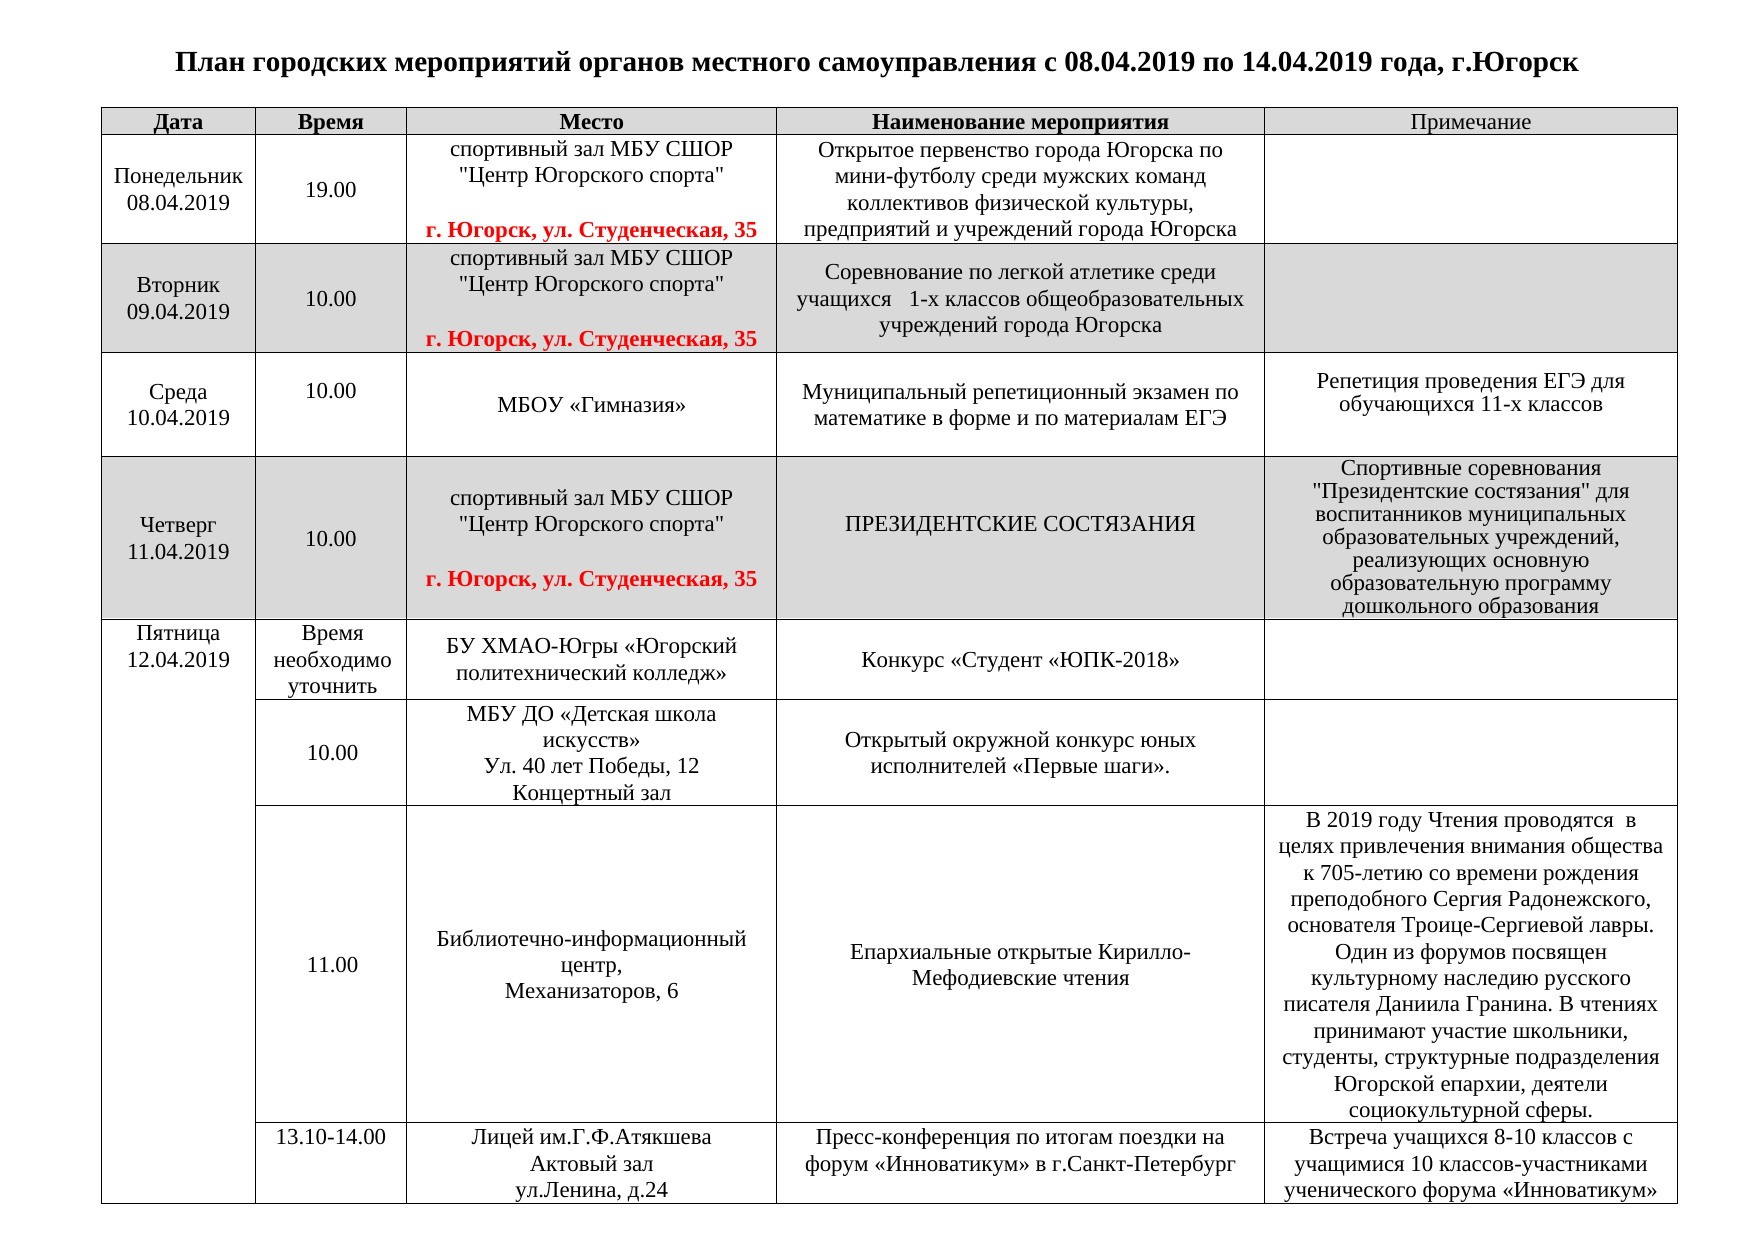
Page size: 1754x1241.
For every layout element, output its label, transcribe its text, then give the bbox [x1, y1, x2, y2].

table_cell БУ ХМАО-Югры «Югорский политехнический колледж» [407, 620, 776, 698]
table_cell 19.00 [256, 135, 406, 243]
table_cell Репетиция проведения ЕГЭ для обучающихся 11-х классов [1265, 353, 1677, 456]
table_cell МБОУ «Гимназия» [407, 353, 776, 456]
table_cell 13.10-14.00 [256, 1123, 406, 1202]
table_cell спортивный зал МБУ СШОР "Центр Югорского спорта" г. Югорск, ул. Студенческая, 35 [407, 244, 776, 352]
table_header Дата [102, 108, 255, 134]
table_cell Пятница 12.04.2019 [102, 620, 255, 1202]
table_header Место [407, 108, 776, 134]
table_cell 11.00 [256, 806, 406, 1122]
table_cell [407, 1123, 776, 1202]
table_cell спортивный зал МБУ СШОР "Центр Югорского спорта" г. Югорск, ул. Студенческая, 35 [407, 457, 776, 618]
table_cell 10.00 [256, 244, 406, 352]
table_cell МБУ ДО «Детская школа искусств» Ул. 40 лет Победы, 12 Концертный зал [407, 700, 776, 805]
table_cell Вторник 09.04.2019 [102, 244, 255, 352]
table_cell Время необходимо уточнить [256, 620, 406, 698]
table_cell Понедельник 08.04.2019 [102, 135, 255, 243]
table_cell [777, 1123, 1264, 1202]
text План городских мероприятий органов местного самоуправления с 08.04.2019 по 14.04.2019 года, г.Югорск [112, 44, 1641, 78]
table_cell Среда 10.04.2019 [102, 353, 255, 456]
table_cell Библиотечно-информационный центр, Механизаторов, 6 [407, 806, 776, 1122]
table_cell 10.00 [256, 353, 406, 456]
table_cell Епархиальные открытые Кирилло-Мефодиевские чтения [777, 806, 1264, 1122]
table_cell ПРЕЗИДЕНТСКИЕ СОСТЯЗАНИЯ [777, 457, 1264, 618]
table_cell Муниципальный репетиционный экзамен по математике в форме и по материалам ЕГЭ [777, 353, 1264, 456]
table_cell 10.00 [256, 457, 406, 618]
table_cell [1265, 700, 1677, 805]
table_cell [1265, 135, 1677, 243]
table_cell спортивный зал МБУ СШОР "Центр Югорского спорта" г. Югорск, ул. Студенческая, 35 [407, 135, 776, 243]
table_header Время [256, 108, 406, 134]
table_header Примечание [1265, 108, 1677, 134]
table_cell 10.00 [256, 700, 406, 805]
table_cell Открытое первенство города Югорска по мини-футболу среди мужских команд коллективов физической культуры, предприятий и учреждений города Югорска [777, 135, 1264, 243]
table_cell В 2019 году Чтения проводятся в целях привлечения внимания общества к 705-летию со времени рождения преподобного Сергия Радонежского, основателя Троице-Сергиевой лавры. Один из форумов посвящен культурному наследию русского писателя Даниила Гранина. В чтениях принимают участие школьники, студенты, структурные подразделения Югорской епархии, деятели социокультурной сферы. [1265, 806, 1677, 1122]
table_cell [1265, 620, 1677, 698]
table_cell Соревнование по легкой атлетике среди учащихся 1-х классов общеобразовательных учреждений города Югорска [777, 244, 1264, 352]
table_header Наименование мероприятия [777, 108, 1264, 134]
table_cell Спортивные соревнования "Президентские состязания" для воспитанников муниципальных образовательных учреждений, реализующих основную образовательную программу дошкольного образования [1265, 457, 1677, 618]
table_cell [1265, 1123, 1677, 1202]
table_cell Открытый окружной конкурс юных исполнителей «Первые шаги». [777, 700, 1264, 805]
table_cell Четверг 11.04.2019 [102, 457, 255, 618]
table_cell Конкурс «Студент «ЮПК-2018» [777, 620, 1264, 698]
table_cell [1265, 244, 1677, 352]
